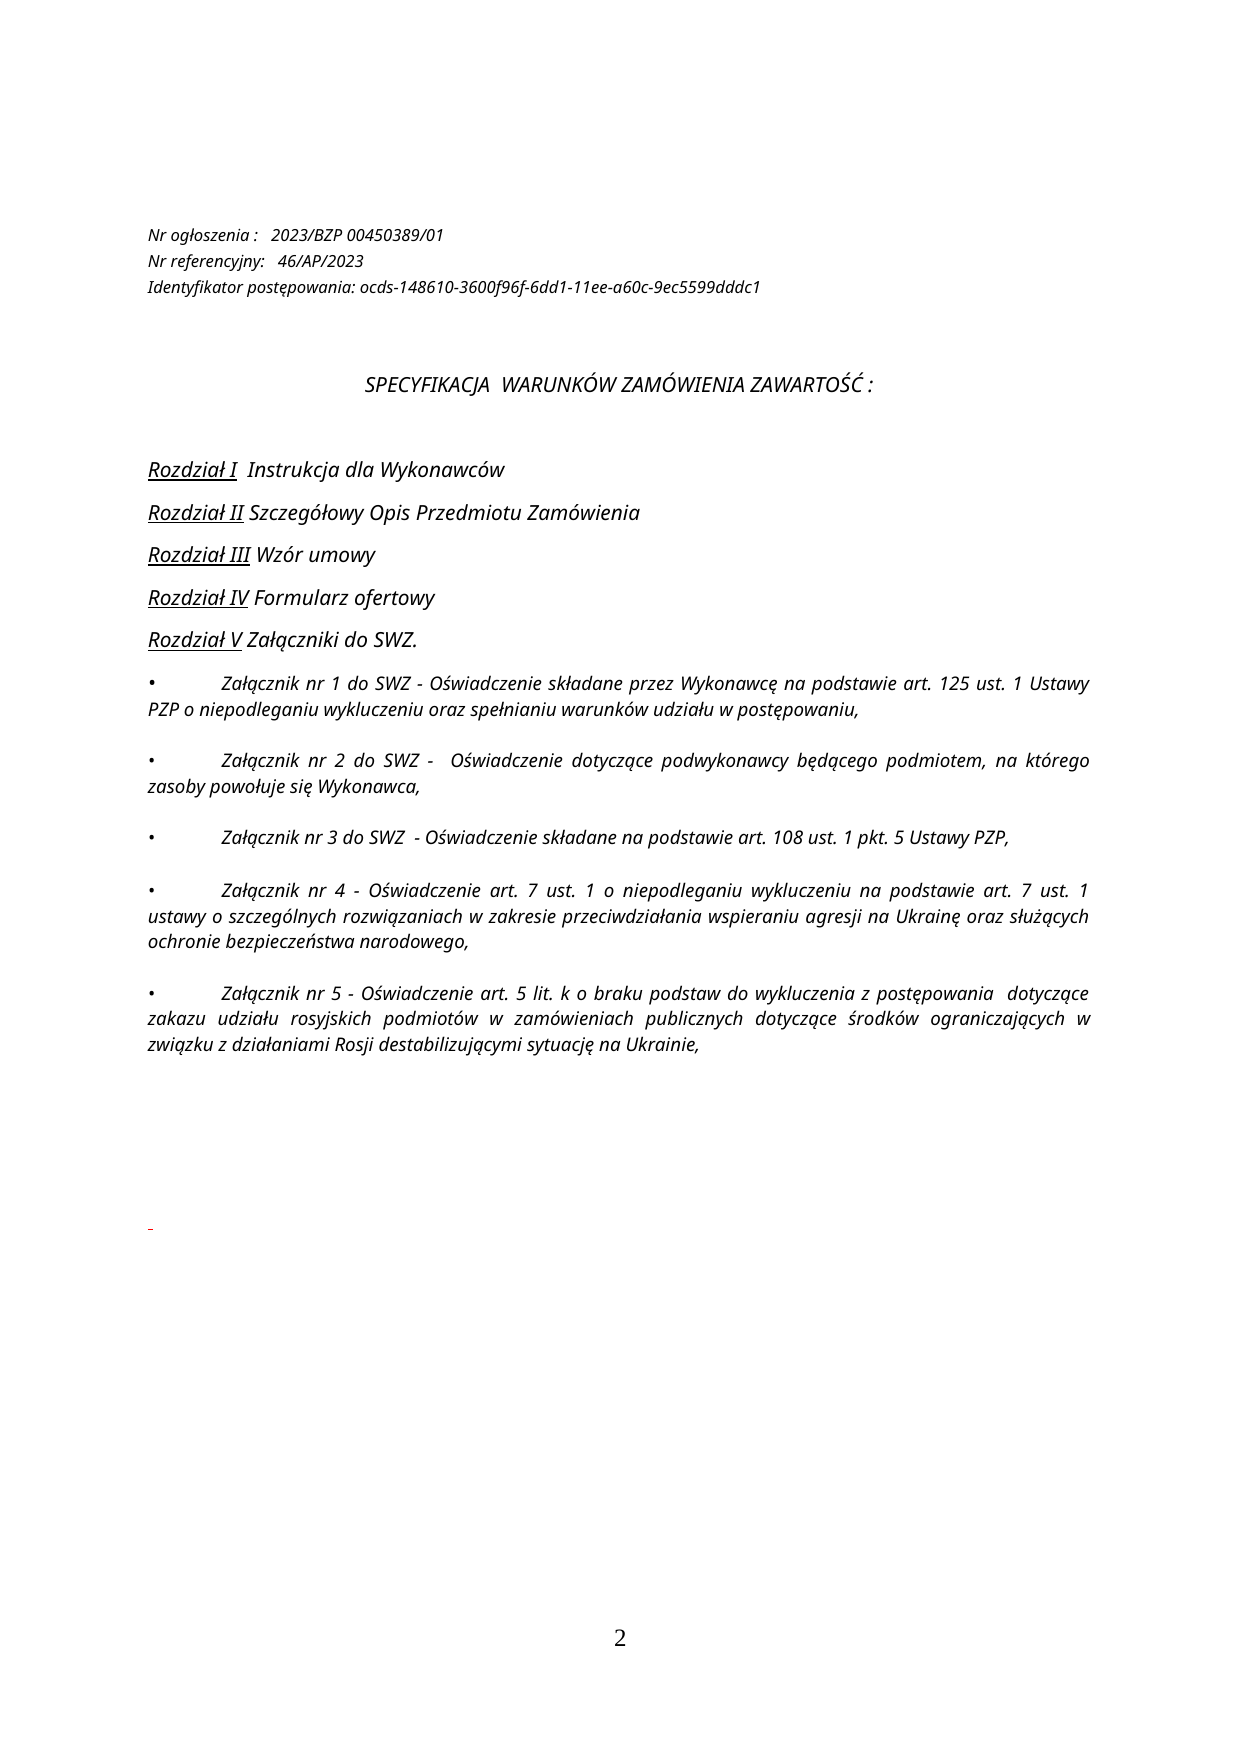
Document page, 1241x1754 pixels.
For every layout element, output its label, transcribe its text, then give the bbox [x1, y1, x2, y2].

text Nr ogłoszenia : 2023/BZP 00450389/01 [148, 224, 1093, 247]
text Rozdział II Szczegółowy Opis Przedmiotu Zamówienia [148, 498, 1093, 526]
text Rozdział V Załączniki do SWZ. [148, 626, 1093, 654]
text Rozdział I Instrukcja dla Wykonawców [148, 455, 1093, 483]
text SPECYFIKACJA WARUNKÓW ZAMÓWIENIA ZAWARTOŚĆ : [148, 370, 1093, 398]
text Identyfikator postępowania: ocds-148610-3600f96f-6dd1-11ee-a60c-9ec5599dddc1 [148, 276, 1087, 299]
text • Załącznik nr 2 do SWZ - Oświadczenie dotyczące podwykonawcy będącego podmiotem, na którego zasoby powołuje się Wykonawca, [148, 748, 1093, 799]
text Nr referencyjny: 46/AP/2023 [148, 250, 1093, 273]
text Rozdział IV Formularz ofertowy [148, 583, 1093, 611]
text • Załącznik nr 5 - Oświadczenie art. 5 lit. k o braku podstaw do wykluczenia z postępowania dotyczące zakazu udziału rosyjskich podmiotów w zamówieniach publicznych dotyczące środków ograniczających w związku z działaniami Rosji destabilizującymi sytuację na Ukrainie, [148, 980, 1093, 1056]
text • Załącznik nr 1 do SWZ - Oświadczenie składane przez Wykonawcę na podstawie art. 125 ust. 1 Ustawy PZP o niepodleganiu wykluczeniu oraz spełnianiu warunków udziału w postępowaniu, [148, 668, 1093, 722]
text Rozdział III Wzór umowy [148, 540, 1093, 569]
text • Załącznik nr 3 do SWZ - Oświadczenie składane na podstawie art. 108 ust. 1 pkt. 5 Ustawy PZP, [148, 824, 1093, 850]
text • Załącznik nr 4 - Oświadczenie art. 7 ust. 1 o niepodleganiu wykluczeniu na podstawie art. 7 ust. 1 ustawy o szczególnych rozwiązaniach w zakresie przeciwdziałania wspieraniu agresji na Ukrainę oraz służących ochronie bezpieczeństwa narodowego, [148, 878, 1093, 954]
